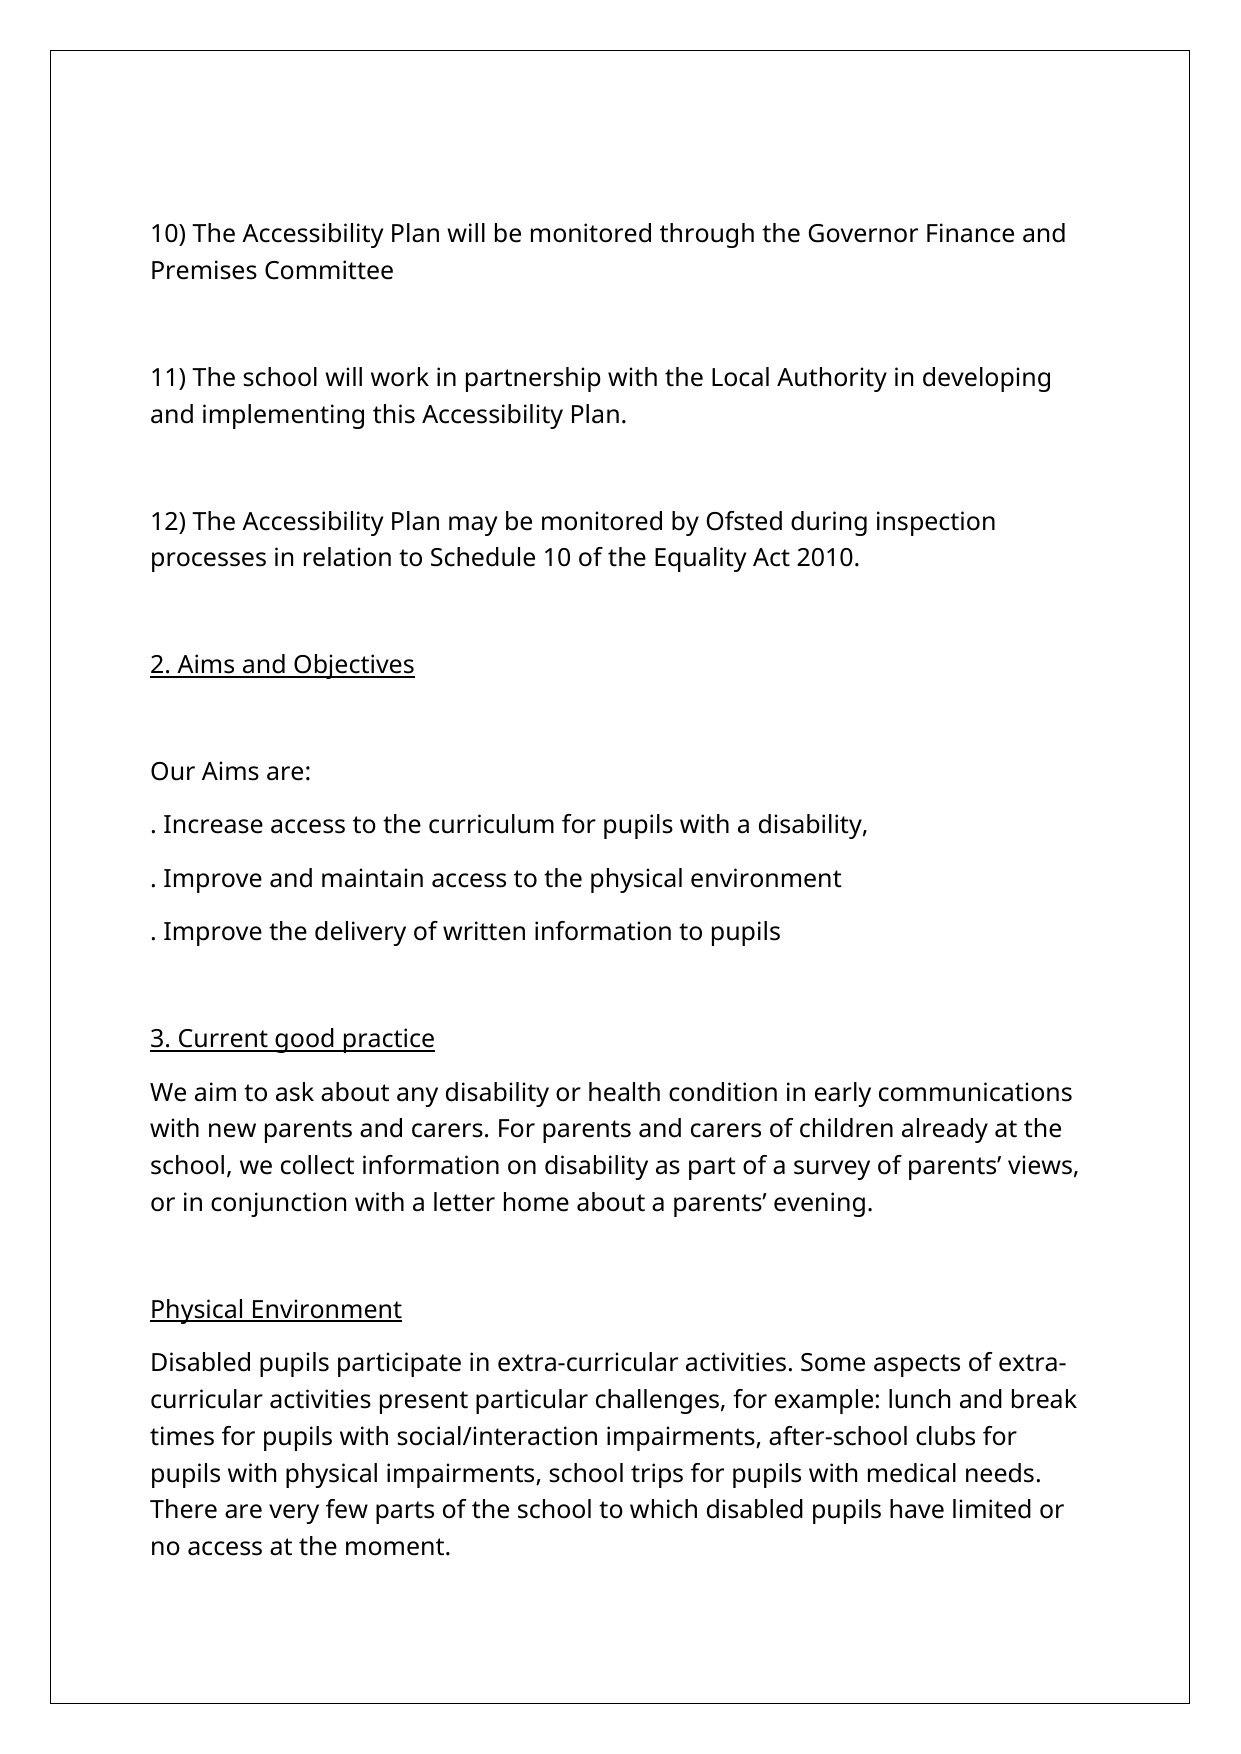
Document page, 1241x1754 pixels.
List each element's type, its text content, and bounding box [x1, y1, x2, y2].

text We aim to ask about any disability or health condition in early communications with new parents and carers. For parents and carers of children already at the school, we collect information on disability as part of a survey of parents’ views, or in conjunction with a letter home about a parents’ evening. [150, 1074, 1090, 1219]
text 12) The Accessibility Plan may be monitored by Ofsted during inspection processes in relation to Schedule 10 of the Equality Act 2010. [150, 503, 1090, 574]
text . Improve the delivery of written information to pupils [150, 914, 1090, 948]
text 3. Current good practice [150, 1021, 1090, 1055]
text Physical Environment [150, 1292, 1090, 1326]
text 11) The school will work in partnership with the Local Authority in developing and implementing this Accessibility Plan. [150, 359, 1090, 430]
text . Improve and maintain access to the physical environment [150, 861, 1090, 895]
text Disabled pupils participate in extra-curricular activities. Some aspects of extra-curricular activities present particular challenges, for example: lunch and break times for pupils with social/interaction impairments, after-school clubs for pupils with physical impairments, school trips for pupils with medical needs. There are very few parts of the school to which disabled pupils have limited or no access at the moment. [150, 1345, 1090, 1563]
text 2. Aims and Objectives [150, 647, 1090, 681]
text . Increase access to the curriculum for pupils with a disability, [150, 807, 1090, 841]
text Our Aims are: [150, 754, 1090, 788]
text 10) The Accessibility Plan will be monitored through the Governor Finance and Premises Committee [150, 216, 1090, 287]
